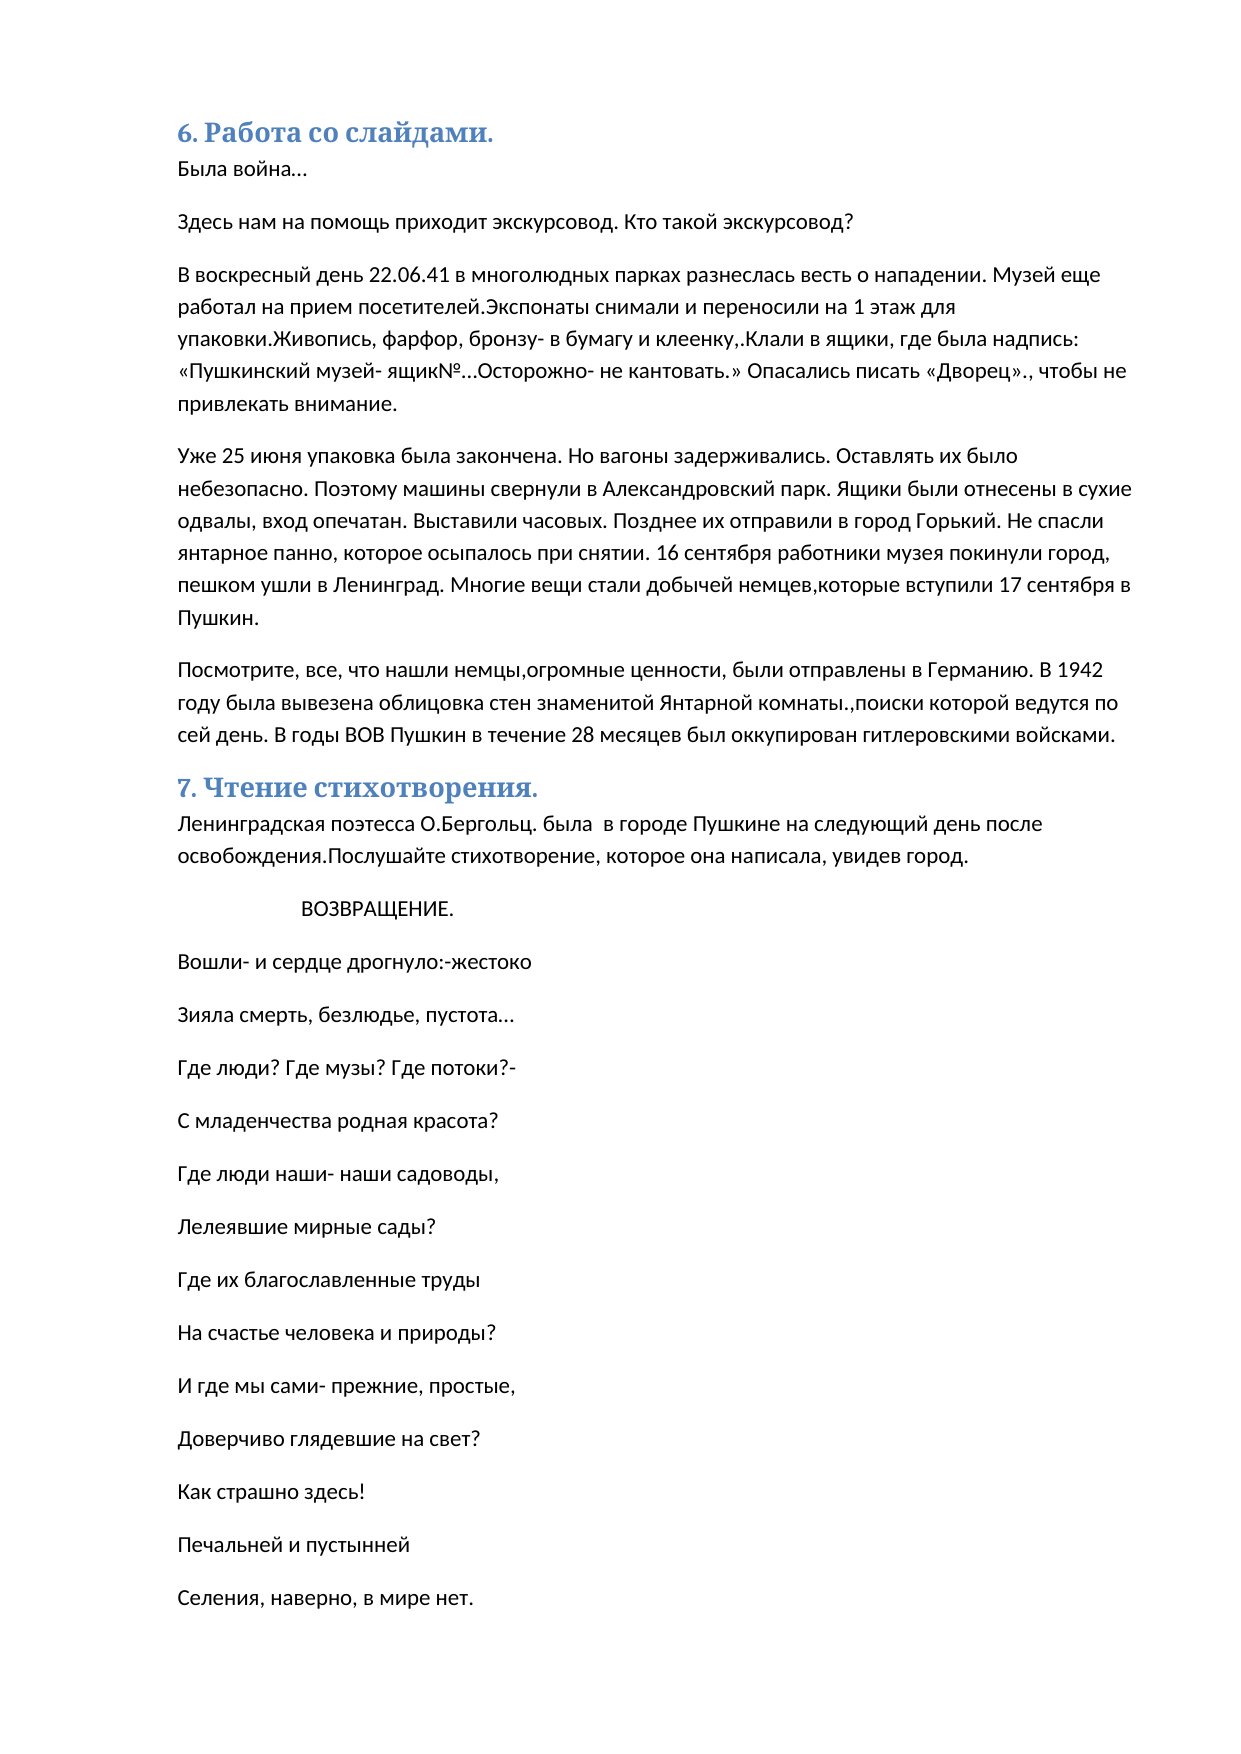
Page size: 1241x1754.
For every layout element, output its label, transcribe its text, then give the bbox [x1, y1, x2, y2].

text Вошли- и сердце дрогнуло:-жестоко [177, 947, 1152, 975]
text Селения, наверно, в мире нет. [177, 1583, 1152, 1611]
text Доверчиво глядевшие на свет? [177, 1424, 1152, 1452]
text С младенчества родная красота? [177, 1106, 1152, 1134]
subtitle 7. Чтение стихотворения. [177, 773, 1152, 804]
text Где их благославленные труды [177, 1265, 1152, 1293]
text На счастье человека и природы? [177, 1318, 1152, 1346]
text Уже 25 июня упаковка была закончена. Но вагоны задерживались. Оставлять их было небезопасно. Поэтому машины свернули в Александровский парк. Ящики были отнесены в сухие одвалы, вход опечатан. Выставили часовых. Позднее их отправили в город Горький. Не спасли янтарное панно, которое осыпалось при снятии. 16 сентября работники музея покинули город, пешком ушли в Ленинград. Многие вещи стали добычей немцев,которые вступили 17 сентября в Пушкин. [177, 442, 1152, 631]
text Лелеявшие мирные сады? [177, 1212, 1152, 1240]
text Зияла смерть, безлюдье, пустота… [177, 1000, 1152, 1028]
text Была война… [177, 154, 1152, 182]
text Печальней и пустынней [177, 1530, 1152, 1558]
text Ленинградская поэтесса О.Бергольц. была в городе Пушкине на следующий день после освобождения.Послушайте стихотворение, которое она написала, увидев город. [177, 809, 1152, 869]
text Как страшно здесь! [177, 1477, 1152, 1505]
subtitle 6. Работа со слайдами. [177, 118, 1152, 149]
text Посмотрите, все, что нашли немцы,огромные ценности, были отправлены в Германию. В 1942 году была вывезена облицовка стен знаменитой Янтарной комнаты.,поиски которой ведутся по сей день. В годы ВОВ Пушкин в течение 28 месяцев был оккупирован гитлеровскими войсками. [177, 656, 1152, 748]
text В воскресный день 22.06.41 в многолюдных парках разнеслась весть о нападении. Музей еще работал на прием посетителей.Экспонаты снимали и переносили на 1 этаж для упаковки.Живопись, фарфор, бронзу- в бумагу и клеенку,.Клали в ящики, где была надпись: «Пушкинский музей- ящик№…Осторожно- не кантовать.» Опасались писать «Дворец»., чтобы не привлекать внимание. [177, 260, 1152, 417]
text ВОЗВРАЩЕНИЕ. [177, 894, 1152, 922]
text Здесь нам на помощь приходит экскурсовод. Кто такой экскурсовод? [177, 207, 1152, 235]
text И где мы сами- прежние, простые, [177, 1371, 1152, 1399]
text Где люди наши- наши садоводы, [177, 1159, 1152, 1187]
text Где люди? Где музы? Где потоки?- [177, 1053, 1152, 1081]
